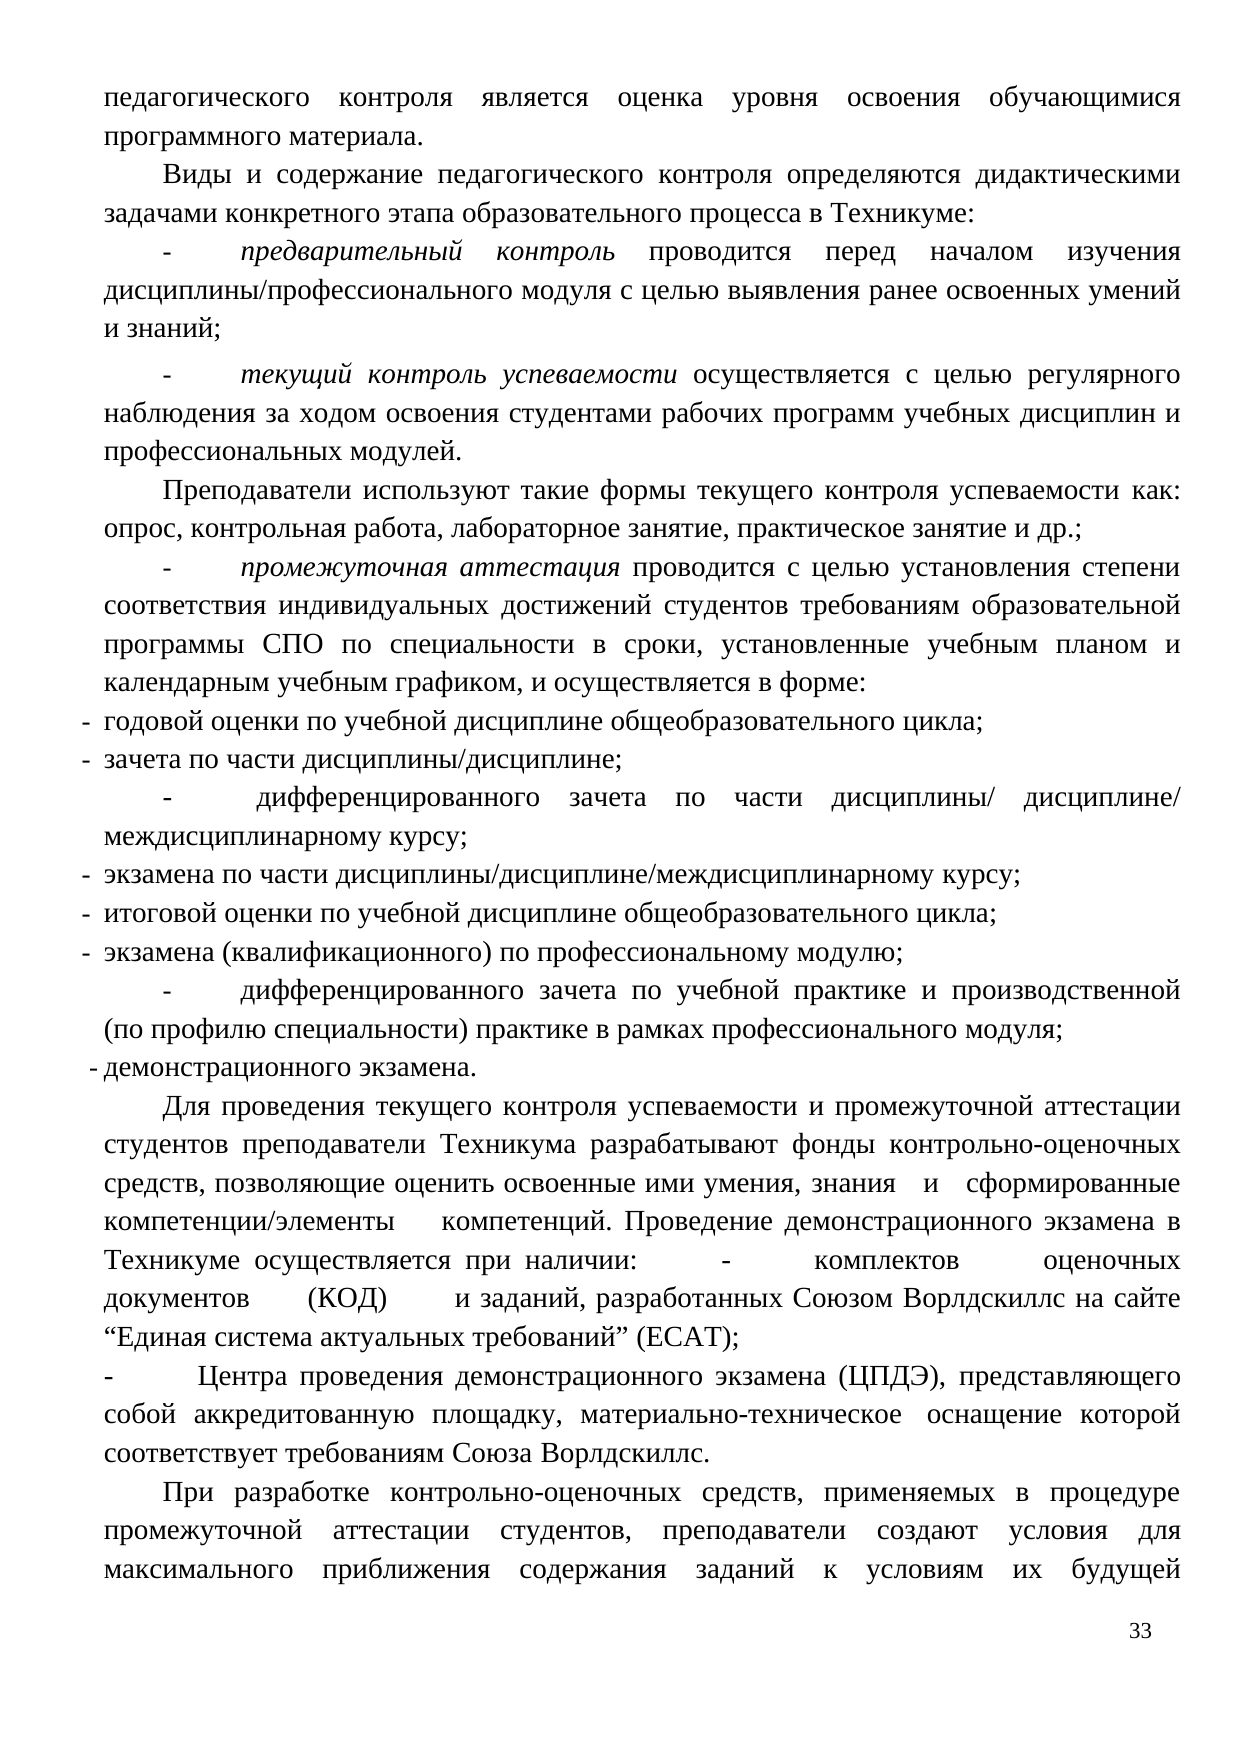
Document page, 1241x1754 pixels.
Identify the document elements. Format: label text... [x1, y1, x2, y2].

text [103, 79, 1181, 151]
list экзамена по части дисциплины/дисциплине/междисциплинарному курсу; [81, 857, 1181, 890]
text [103, 1474, 1181, 1584]
list дифференцированного зачета по учебной практике и производственной (по профилю специальности) практике в рамках профессионального модуля; [103, 972, 1181, 1044]
text Преподаватели используют такие формы текущего контроля успеваемости как: опрос, контрольная работа, лабораторное занятие, практическое занятие и др.; [103, 472, 1181, 544]
list экзамена (квалификационного) по профессиональному модулю; [81, 934, 1181, 967]
list демонстрационного экзамена. [89, 1049, 1181, 1083]
text Виды и содержание педагогического контроля определяются дидактическими задачами конкретного этапа образовательного процесса в Техникуме: [103, 156, 1181, 228]
list предварительный контроль проводится перед началом изучения дисциплины/профессионального модуля с целью выявления ранее освоенных умений и знаний; [103, 233, 1181, 344]
list дифференцированного зачета по части дисциплины/ дисциплине/ междисциплинарному курсу; [103, 779, 1181, 852]
list Центра проведения демонстрационного экзамена (ЦПДЭ), представляющего собой аккредитованную площадку, материально-техническое оснащение которой соответствует требованиям Союза Ворлдскиллс. [103, 1358, 1181, 1468]
list годовой оценки по учебной дисциплине общеобразовательного цикла; [81, 703, 1181, 737]
list итоговой оценки по учебной дисциплине общеобразовательного цикла; [81, 895, 1181, 928]
list промежуточная аттестация проводится с целью установления степени соответствия индивидуальных достижений студентов требованиям образовательной программы СПО по специальности в сроки, установленные учебным планом и календарным учебным графиком, и осуществляется в форме: [103, 549, 1181, 698]
list текущий контроль успеваемости осуществляется с целью регулярного наблюдения за ходом освоения студентами рабочих программ учебных дисциплин и профессиональных модулей. [103, 356, 1181, 467]
list зачета по части дисциплины/дисциплине; [81, 741, 1181, 774]
text Для проведения текущего контроля успеваемости и промежуточной аттестации студентов преподаватели Техникума разрабатывают фонды контрольно-оценочных средств, позволяющие оценить освоенные ими умения, знания и сформированные компетенции/элементы компетенций. Проведение демонстрационного экзамена в Техникуме осуществляется при наличии: - комплектов оценочных документов (КОД) и заданий, разработанных Союзом Ворлдскиллс на сайте “Единая система актуальных требований” (ЕСАТ); [103, 1088, 1181, 1353]
